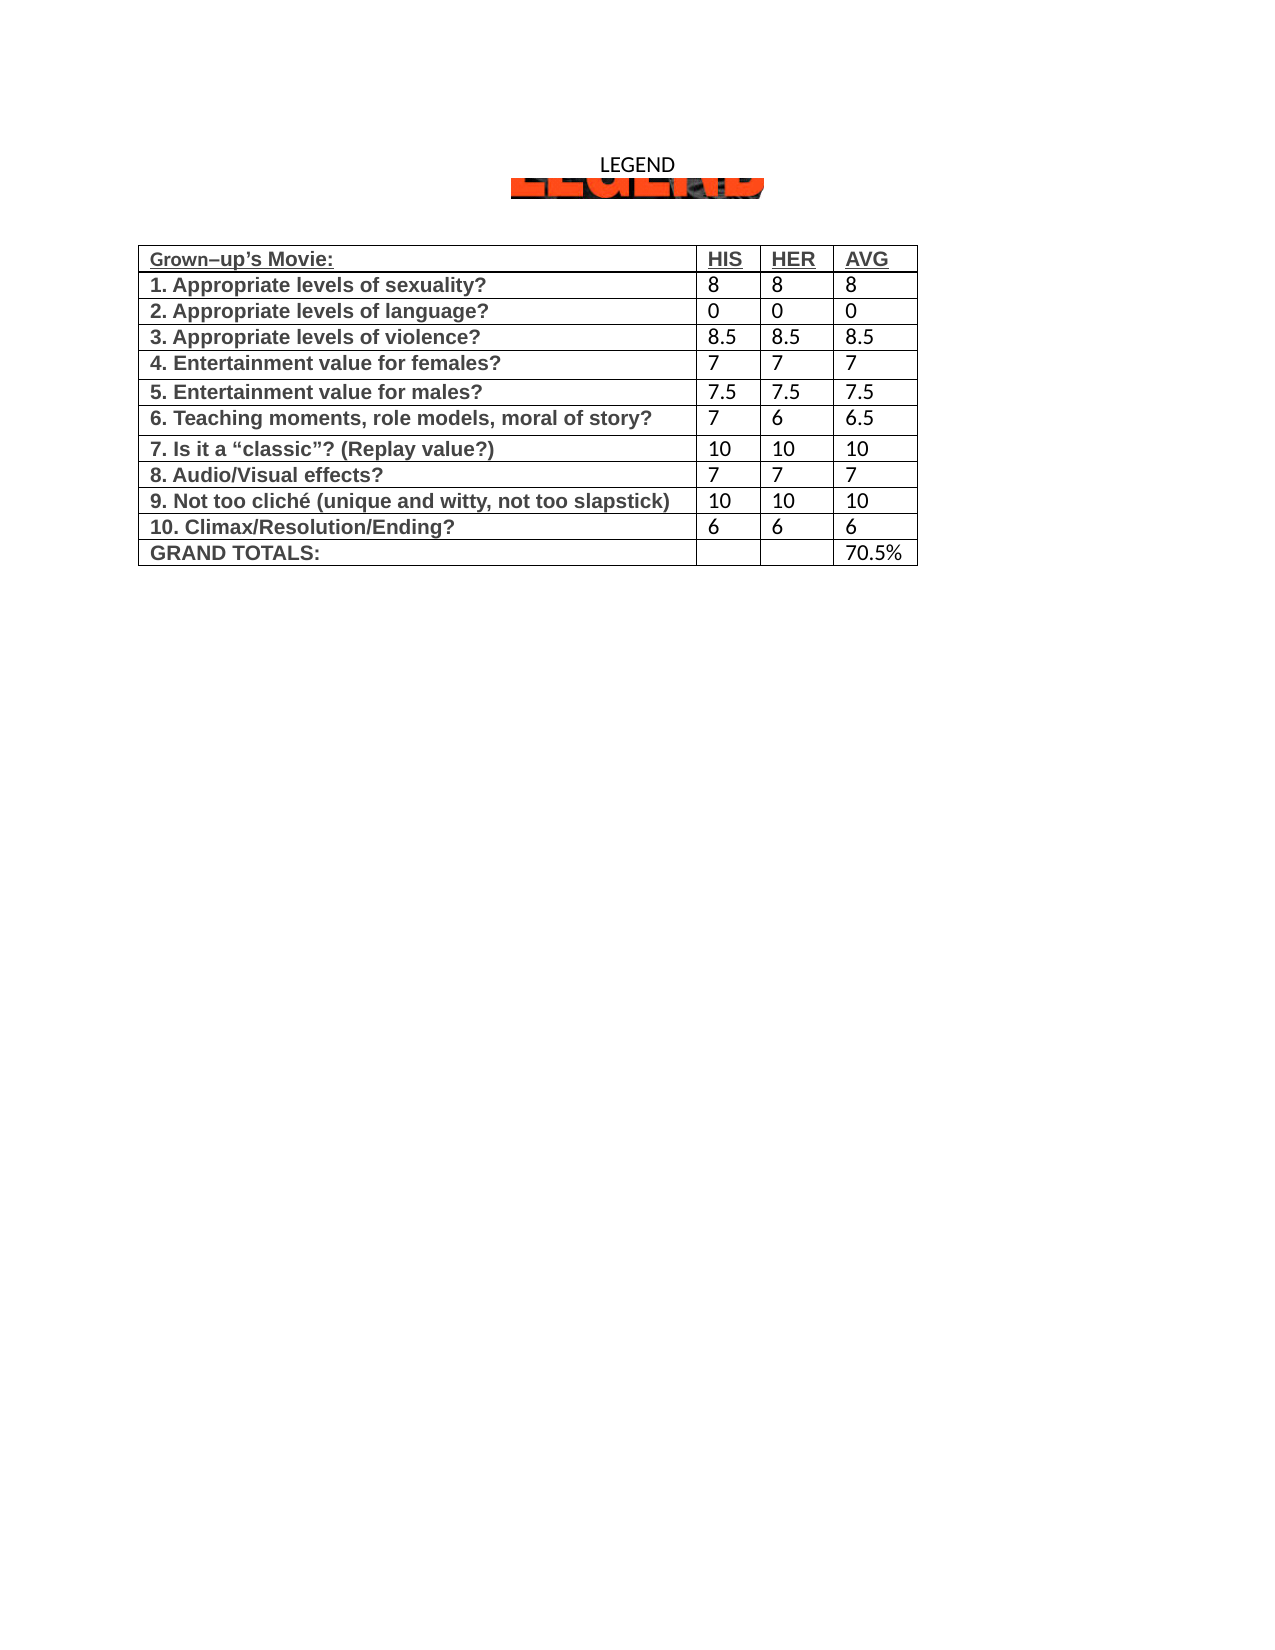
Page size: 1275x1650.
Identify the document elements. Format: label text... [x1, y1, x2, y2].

table_cell 7 [697, 351, 760, 379]
table_cell 0 [761, 299, 833, 323]
table_cell 10 [697, 488, 760, 513]
table_cell 5. Entertainment value for males? [139, 380, 696, 405]
table_cell 6 [761, 406, 833, 435]
table_cell 8.5 [761, 325, 833, 349]
table_cell 7 [761, 462, 833, 487]
table_cell 0 [697, 299, 760, 323]
table_cell 7.5 [697, 380, 760, 405]
table_cell 6. Teaching moments, role models, moral of story? [139, 406, 696, 435]
table_cell 8. Audio/Visual effects? [139, 462, 696, 487]
table_cell 8.5 [697, 325, 760, 349]
table_cell GRAND TOTALS: [139, 540, 696, 565]
table_cell 8 [761, 273, 833, 297]
table_cell 2. Appropriate levels of language? [139, 299, 696, 323]
table_header AVG [834, 246, 917, 271]
table_cell 7.5 [761, 380, 833, 405]
table_cell 8 [697, 273, 760, 297]
table_cell 7 [697, 406, 760, 435]
table_header Grown–up’s Movie: [139, 246, 696, 271]
table_cell [761, 540, 833, 565]
table_cell 7 [834, 351, 917, 379]
table_cell 70.5% [834, 540, 917, 565]
table_cell 3. Appropriate levels of violence? [139, 325, 696, 349]
table_cell 10 [834, 488, 917, 513]
table_cell 7 [697, 462, 760, 487]
table_cell 8.5 [834, 325, 917, 349]
table_cell 7.5 [834, 380, 917, 405]
table_cell 10 [761, 436, 833, 461]
table_cell 7 [761, 351, 833, 379]
table_cell 10 [697, 436, 760, 461]
table_header HIS [697, 246, 760, 271]
table_cell 10. Climax/Resolution/Ending? [139, 514, 696, 539]
table_cell 6 [761, 514, 833, 539]
table_cell 6 [697, 514, 760, 539]
table_cell 6 [834, 514, 917, 539]
table_cell [697, 540, 760, 565]
table_cell 9. Not too cliché (unique and witty, not too slapstick) [139, 488, 696, 513]
table_header HER [761, 246, 833, 271]
table_cell 10 [834, 436, 917, 461]
text LEGEND [150, 150, 1125, 179]
table_cell 0 [834, 299, 917, 323]
table_cell 8 [834, 273, 917, 297]
table_cell 1. Appropriate levels of sexuality? [139, 273, 696, 297]
table_cell 10 [761, 488, 833, 513]
table_cell 7. Is it a “classic”? (Replay value?) [139, 436, 696, 461]
table_cell 4. Entertainment value for females? [139, 351, 696, 379]
table_cell 6.5 [834, 406, 917, 435]
table_cell 7 [834, 462, 917, 487]
